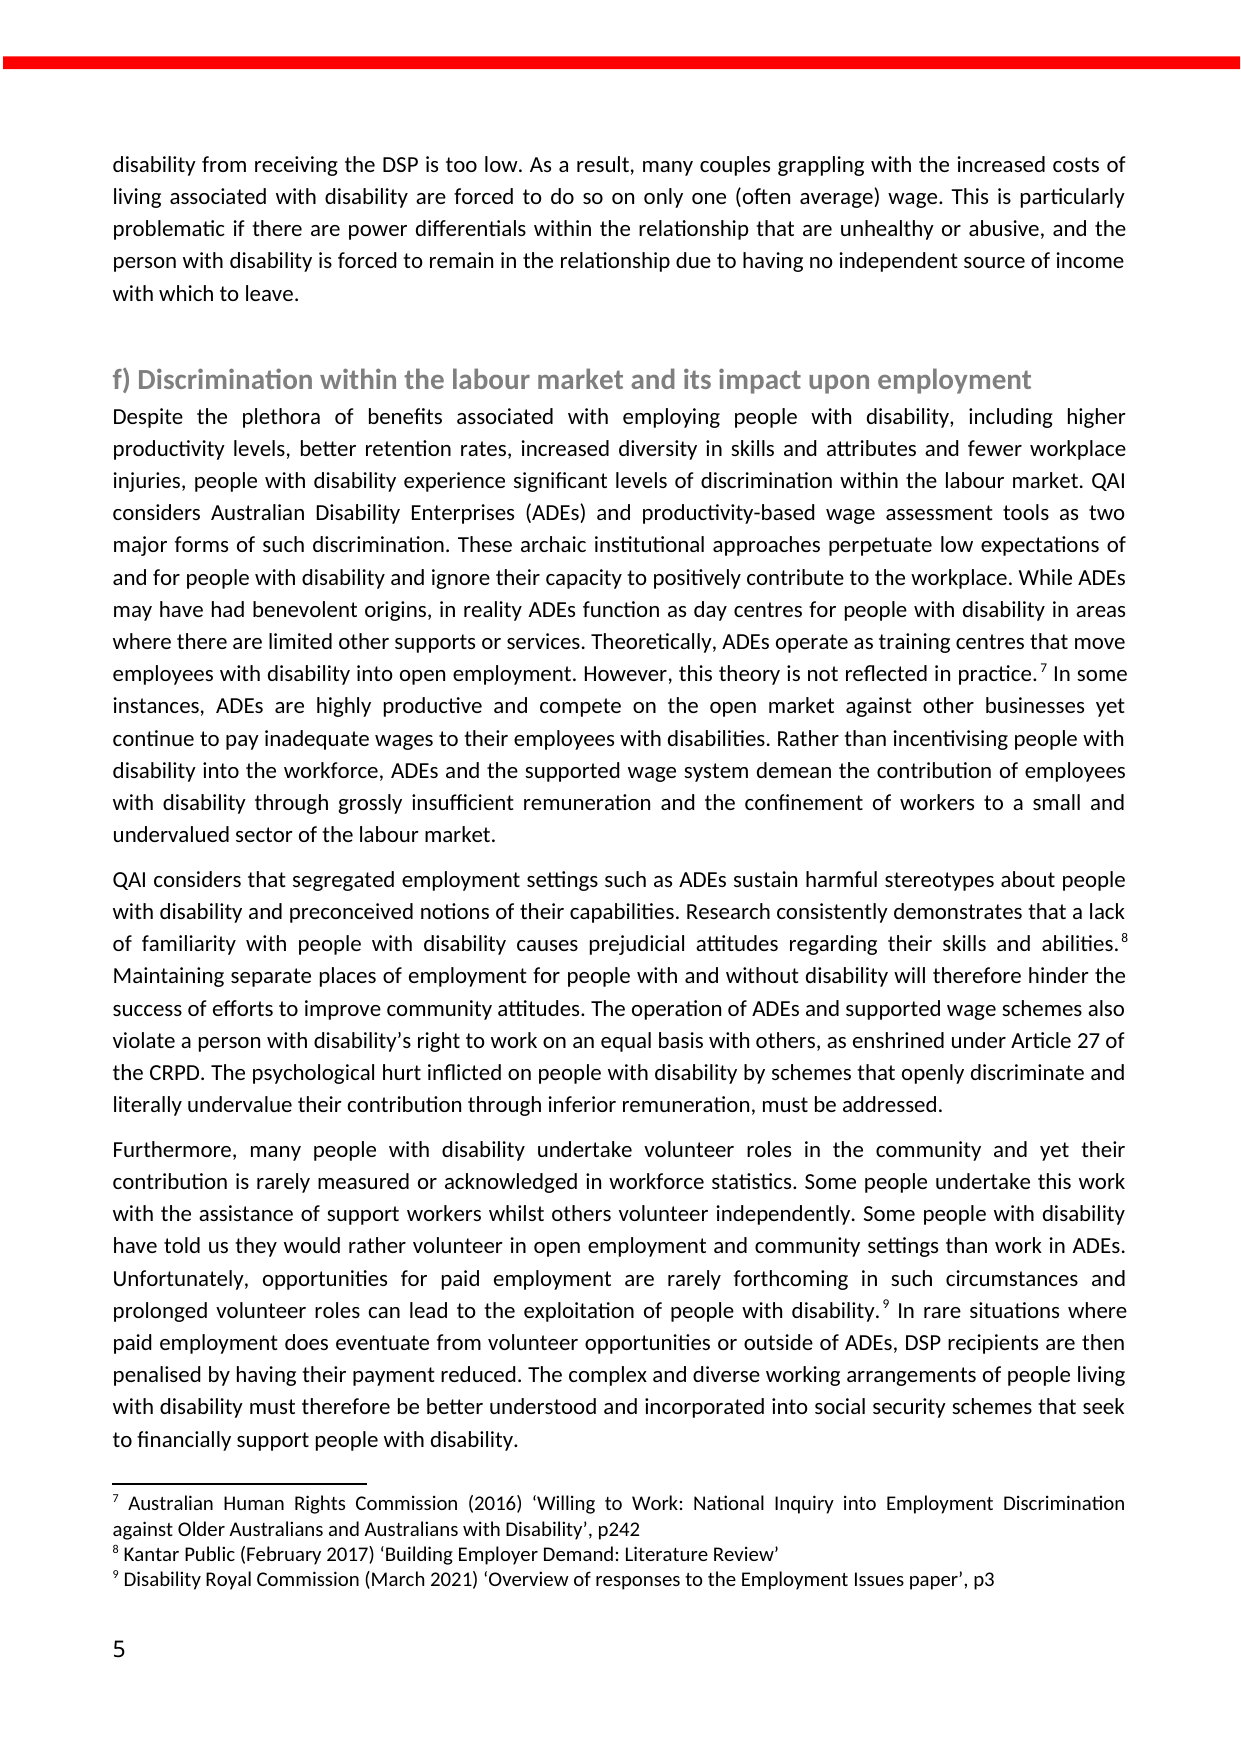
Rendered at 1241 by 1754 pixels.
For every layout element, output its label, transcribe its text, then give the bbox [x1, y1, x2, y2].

subtitle f) Discrimination within the labour market and its impact upon employment [112, 361, 1128, 397]
text Furthermore, many people with disability undertake volunteer roles in the community and yet their contribution is rarely measured or acknowledged in workforce statistics. Some people undertake this work with the assistance of support workers whilst others volunteer independently. Some people with disability have told us they would rather volunteer in open employment and community settings than work in ADEs. Unfortunately, opportunities for paid employment are rarely forthcoming in such circumstances and prolonged volunteer roles can lead to the exploitation of people with disability. In rare situations where paid employment does eventuate from volunteer opportunities or outside of ADEs, DSP recipients are then penalised by having their payment reduced. The complex and diverse working arrangements of people living with disability must therefore be better understood and incorporated into social security schemes that seek to financially support people with disability. [112, 1135, 1128, 1453]
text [112, 150, 1128, 307]
text Despite the plethora of benefits associated with employing people with disability, including higher productivity levels, better retention rates, increased diversity in skills and attributes and fewer workplace injuries, people with disability experience significant levels of discrimination within the labour market. QAI considers Australian Disability Enterprises (ADEs) and productivity-based wage assessment tools as two major forms of such discrimination. These archaic institutional approaches perpetuate low expectations of and for people with disability and ignore their capacity to positively contribute to the workplace. While ADEs may have had benevolent origins, in reality ADEs function as day centres for people with disability in areas where there are limited other supports or services. Theoretically, ADEs operate as training centres that move employees with disability into open employment. However, this theory is not reflected in practice. In some instances, ADEs are highly productive and compete on the open market against other businesses yet continue to pay inadequate wages to their employees with disabilities. Rather than incentivising people with disability into the workforce, ADEs and the supported wage system demean the contribution of employees with disability through grossly insufficient remuneration and the confinement of workers to a small and undervalued sector of the labour market. [112, 402, 1128, 848]
text QAI considers that segregated employment settings such as ADEs sustain harmful stereotypes about people with disability and preconceived notions of their capabilities. Research consistently demonstrates that a lack of familiarity with people with disability causes prejudicial attitudes regarding their skills and abilities. Maintaining separate places of employment for people with and without disability will therefore hinder the success of efforts to improve community attitudes. The operation of ADEs and supported wage schemes also violate a person with disability’s right to work on an equal basis with others, as enshrined under Article 27 of the CRPD. The psychological hurt inflicted on people with disability by schemes that openly discriminate and literally undervalue their contribution through inferior remuneration, must be addressed. [112, 865, 1128, 1118]
